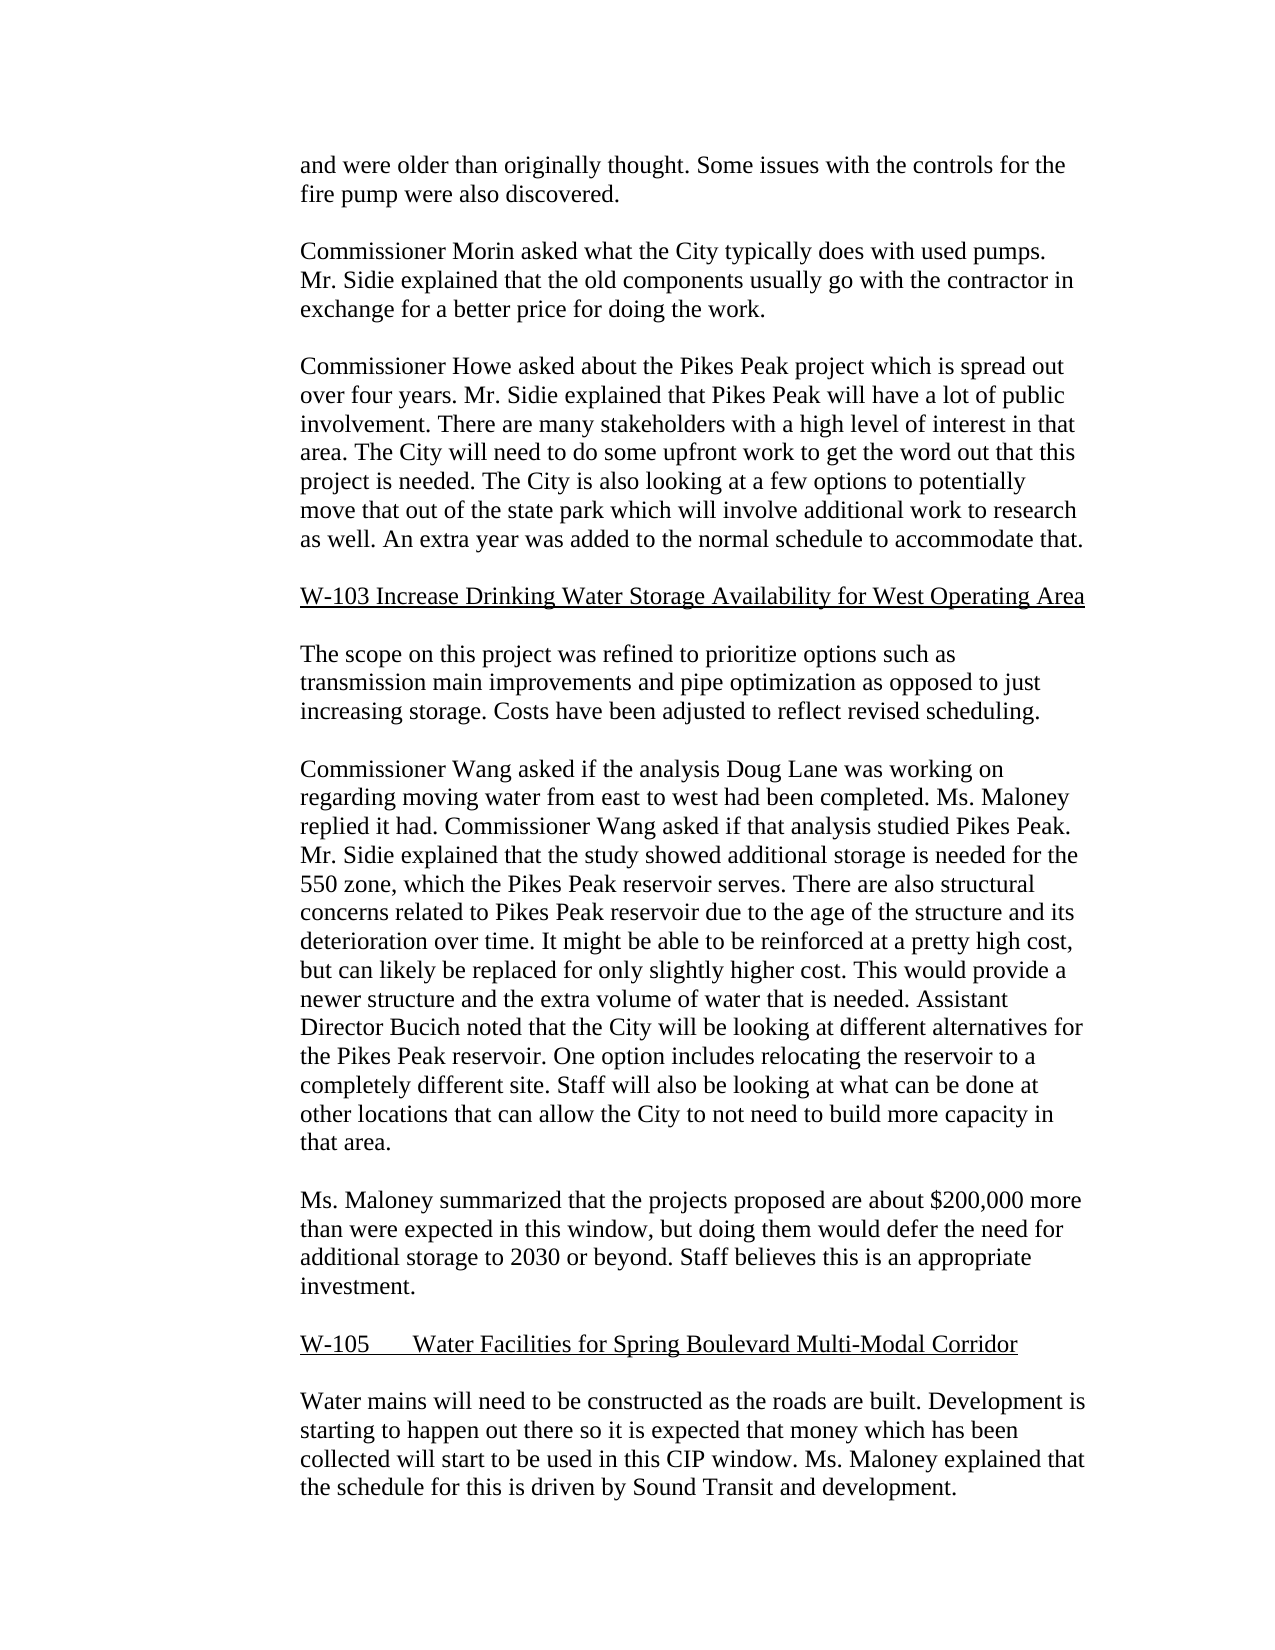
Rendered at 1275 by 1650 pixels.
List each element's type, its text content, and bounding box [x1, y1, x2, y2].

text The scope on this project was refined to prioritize options such as transmission main improvements and pipe optimization as opposed to just increasing storage. Costs have been adjusted to reflect revised scheduling. [300, 639, 1087, 725]
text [300, 150, 1087, 207]
text W-103 Increase Drinking Water Storage Availability for West Operating Area [300, 581, 1087, 610]
text Water mains will need to be constructed as the roads are built. Development is starting to happen out there so it is expected that money which has been collected will start to be used in this CIP window. Ms. Maloney explained that the schedule for this is driven by Sound Transit and development. [300, 1386, 1087, 1501]
text Commissioner Morin asked what the City typically does with used pumps. Mr. Sidie explained that the old components usually go with the contractor in exchange for a better price for doing the work. [300, 236, 1087, 322]
text Commissioner Howe asked about the Pikes Peak project which is spread out over four years. Mr. Sidie explained that Pikes Peak will have a lot of public involvement. There are many stakeholders with a high level of interest in that area. The City will need to do some upfront work to get the word out that this project is needed. The City is also looking at a few options to potentially move that out of the state park which will involve additional work to research as well. An extra year was added to the normal schedule to accommodate that. [300, 351, 1087, 552]
text Commissioner Wang asked if the analysis Doug Lane was working on regarding moving water from east to west had been completed. Ms. Maloney replied it had. Commissioner Wang asked if that analysis studied Pikes Peak. Mr. Sidie explained that the study showed additional storage is needed for the 550 zone, which the Pikes Peak reservoir serves. There are also structural concerns related to Pikes Peak reservoir due to the age of the structure and its deterioration over time. It might be able to be reinforced at a pretty high cost, but can likely be replaced for only slightly higher cost. This would provide a newer structure and the extra volume of water that is needed. Assistant Director Bucich noted that the City will be looking at different alternatives for the Pikes Peak reservoir. One option includes relocating the reservoir to a completely different site. Staff will also be looking at what can be done at other locations that can allow the City to not need to build more capacity in that area. [300, 754, 1087, 1156]
text W-105 Water Facilities for Spring Boulevard Multi-Modal Corridor [300, 1329, 1087, 1357]
text Ms. Maloney summarized that the projects proposed are about $200,000 more than were expected in this window, but doing them would defer the need for additional storage to 2030 or beyond. Staff believes this is an appropriate investment. [300, 1185, 1087, 1300]
